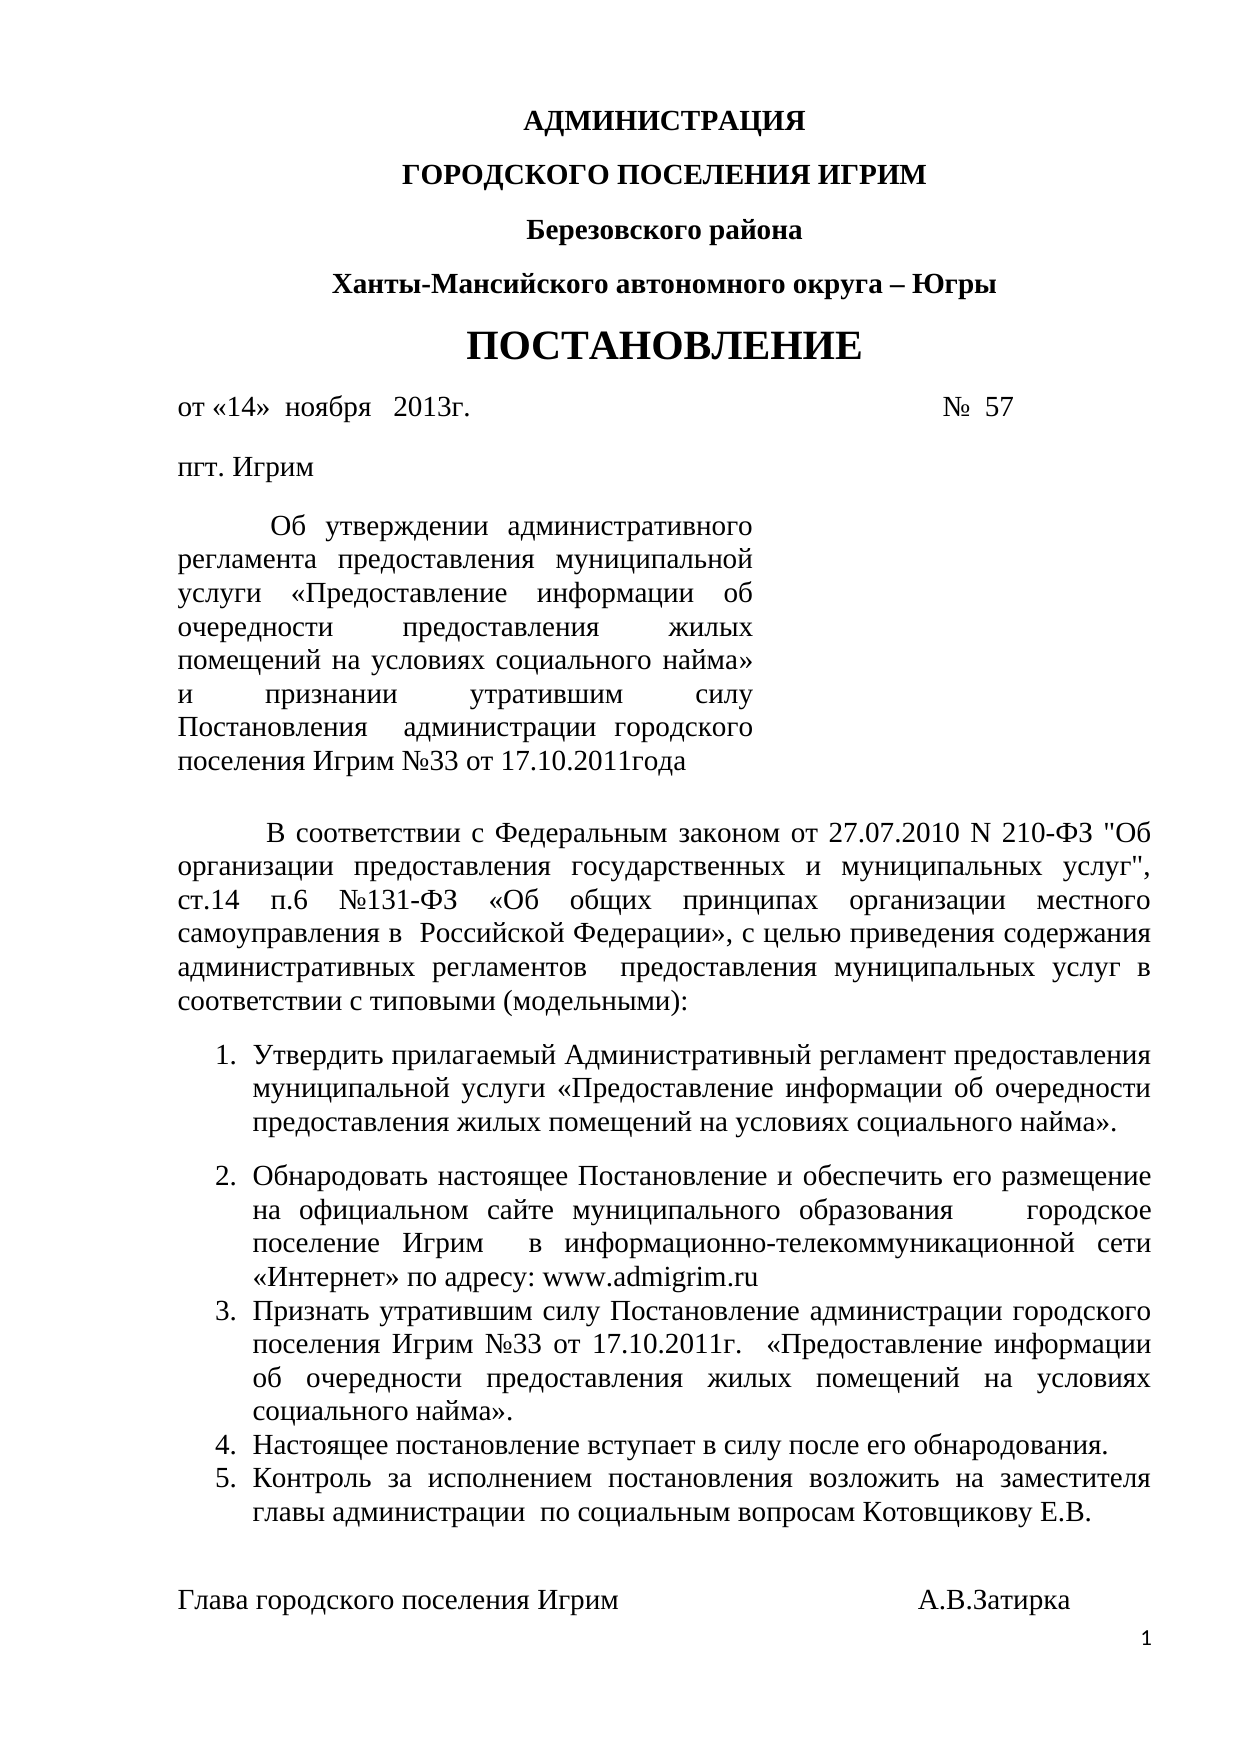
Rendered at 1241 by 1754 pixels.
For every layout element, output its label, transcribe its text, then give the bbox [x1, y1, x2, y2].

list Контроль за исполнением постановления возложить на заместителя главы администрации по социальным вопросам Котовщикову Е.В. [215, 1460, 1152, 1527]
list Обнародовать настоящее Постановление и обеспечить его размещение на официальном сайте муниципального образования городское поселение Игрим в информационно-телекоммуникационной сети «Интернет» по адресу: www.admigrim.ru [215, 1158, 1152, 1293]
text Ханты-Мансийского автономного округа – Югры [177, 266, 1152, 300]
text ГОРОДСКОГО ПОСЕЛЕНИЯ ИГРИМ [177, 157, 1152, 191]
text АДМИНИСТРАЦИЯ [177, 103, 1152, 137]
text от «14» ноября 2013г. № 57 [177, 389, 1152, 423]
list Настоящее постановление вступает в силу после его обнародования. [215, 1427, 1152, 1460]
text Березовского района [177, 212, 1152, 245]
text Об утверждении административного регламента предоставления муниципальной услуги «Предоставление информации об очередности предоставления жилых помещений на условиях социального найма» и признании утратившим силу Постановления администрации городского поселения Игрим №33 от 17.10.2011года [177, 508, 753, 776]
text В соответствии с Федеральным законом от 27.07.2010 N 210-ФЗ "Об организации предоставления государственных и муниципальных услуг", ст.14 п.6 №131-ФЗ «Об общих принципах организации местного самоуправления в Российской Федерации», с целью приведения содержания административных регламентов предоставления муниципальных услуг в соответствии с типовыми (модельными): [177, 815, 1152, 1016]
text Глава городского поселения Игрим А.В.Затирка [177, 1582, 1152, 1615]
list Признать утратившим силу Постановление администрации городского поселения Игрим №33 от 17.10.2011г. «Предоставление информации об очередности предоставления жилых помещений на условиях социального найма». [215, 1293, 1152, 1427]
text пгт. Игрим [177, 449, 1152, 482]
text ПОСТАНОВЛЕНИЕ [177, 321, 1152, 368]
list Утвердить прилагаемый Административный регламент предоставления муниципальной услуги «Предоставление информации об очередности предоставления жилых помещений на условиях социального найма». [215, 1037, 1152, 1138]
